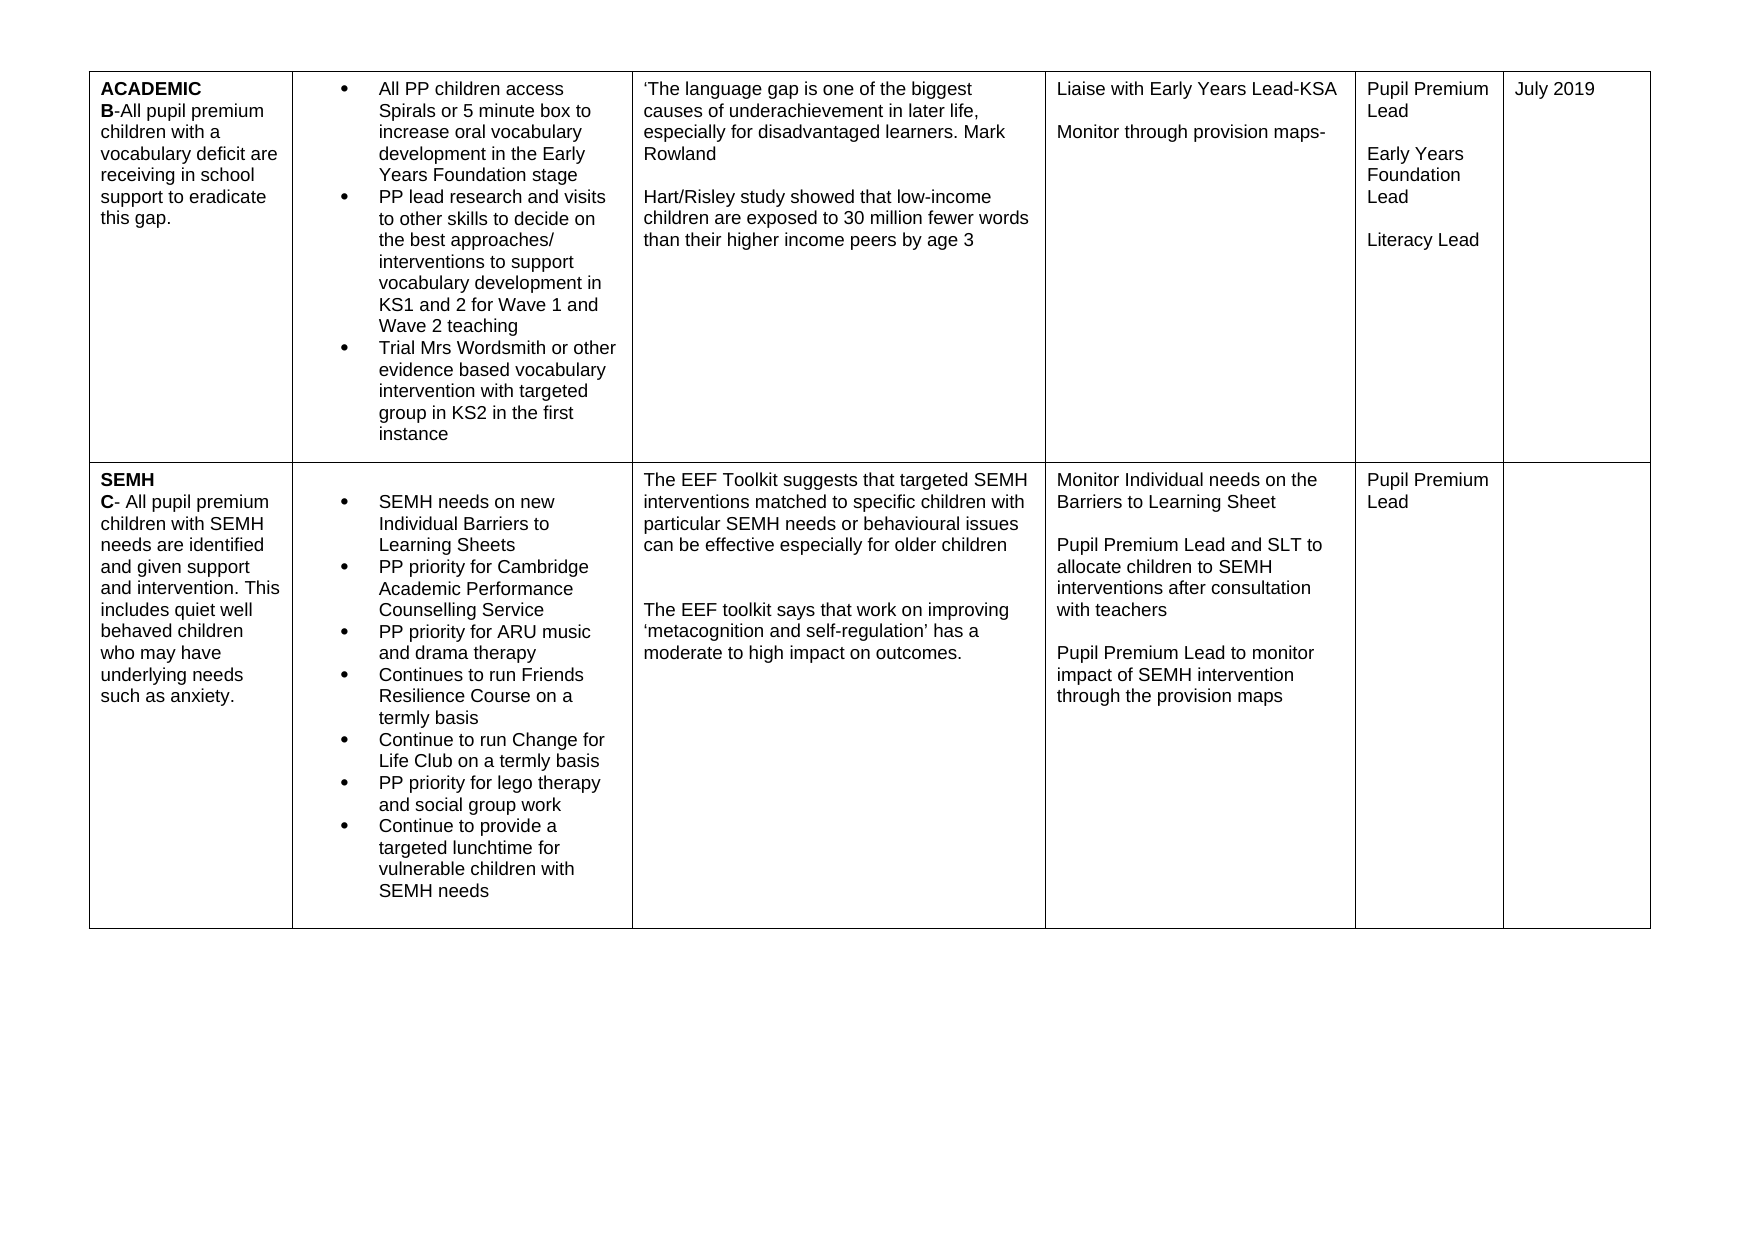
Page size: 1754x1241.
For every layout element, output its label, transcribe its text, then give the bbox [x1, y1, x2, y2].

table_cell Pupil Premium Lead Early Years Foundation Lead Literacy Lead [1356, 72, 1503, 462]
table_cell Monitor Individual needs on the Barriers to Learning Sheet Pupil Premium Lead and SLT to allocate children to SEMH interventions after consultation with teachers Pupil Premium Lead to monitor impact of SEMH intervention through the provision maps [1046, 463, 1355, 928]
table_cell ACADEMIC B-All pupil premium children with a vocabulary deficit are receiving in school support to eradicate this gap. [90, 72, 292, 462]
table_cell [1504, 463, 1650, 928]
table_cell SEMH C- All pupil premium children with SEMH needs are identified and given support and intervention. This includes quiet well behaved children who may have underlying needs such as anxiety. [90, 463, 292, 928]
table_cell July 2019 [1504, 72, 1650, 462]
table_cell The EEF Toolkit suggests that targeted SEMH interventions matched to specific children with particular SEMH needs or behavioural issues can be effective especially for older children The EEF toolkit says that work on improving ‘metacognition and self-regulation’ has a moderate to high impact on outcomes. [633, 463, 1045, 928]
table_cell Pupil Premium Lead [1356, 463, 1503, 928]
table_cell Liaise with Early Years Lead-KSA Monitor through provision maps- [1046, 72, 1355, 462]
table_cell SEMH needs on new Individual Barriers to Learning Sheets PP priority for Cambridge Academic Performance Counselling Service PP priority for ARU music and drama therapy Continues to run Friends Resilience Course on a termly basis Continue to run Change for Life Club on a termly basis PP priority for lego therapy and social group work Continue to provide a targeted lunchtime for vulnerable children with SEMH needs [293, 463, 632, 928]
table_cell All PP children access Spirals or 5 minute box to increase oral vocabulary development in the Early Years Foundation stage PP lead research and visits to other skills to decide on the best approaches/ interventions to support vocabulary development in KS1 and 2 for Wave 1 and Wave 2 teaching Trial Mrs Wordsmith or other evidence based vocabulary intervention with targeted group in KS2 in the first instance [293, 72, 632, 462]
table_cell ‘The language gap is one of the biggest causes of underachievement in later life, especially for disadvantaged learners. Mark Rowland Hart/Risley study showed that low-income children are exposed to 30 million fewer words than their higher income peers by age 3 [633, 72, 1045, 462]
